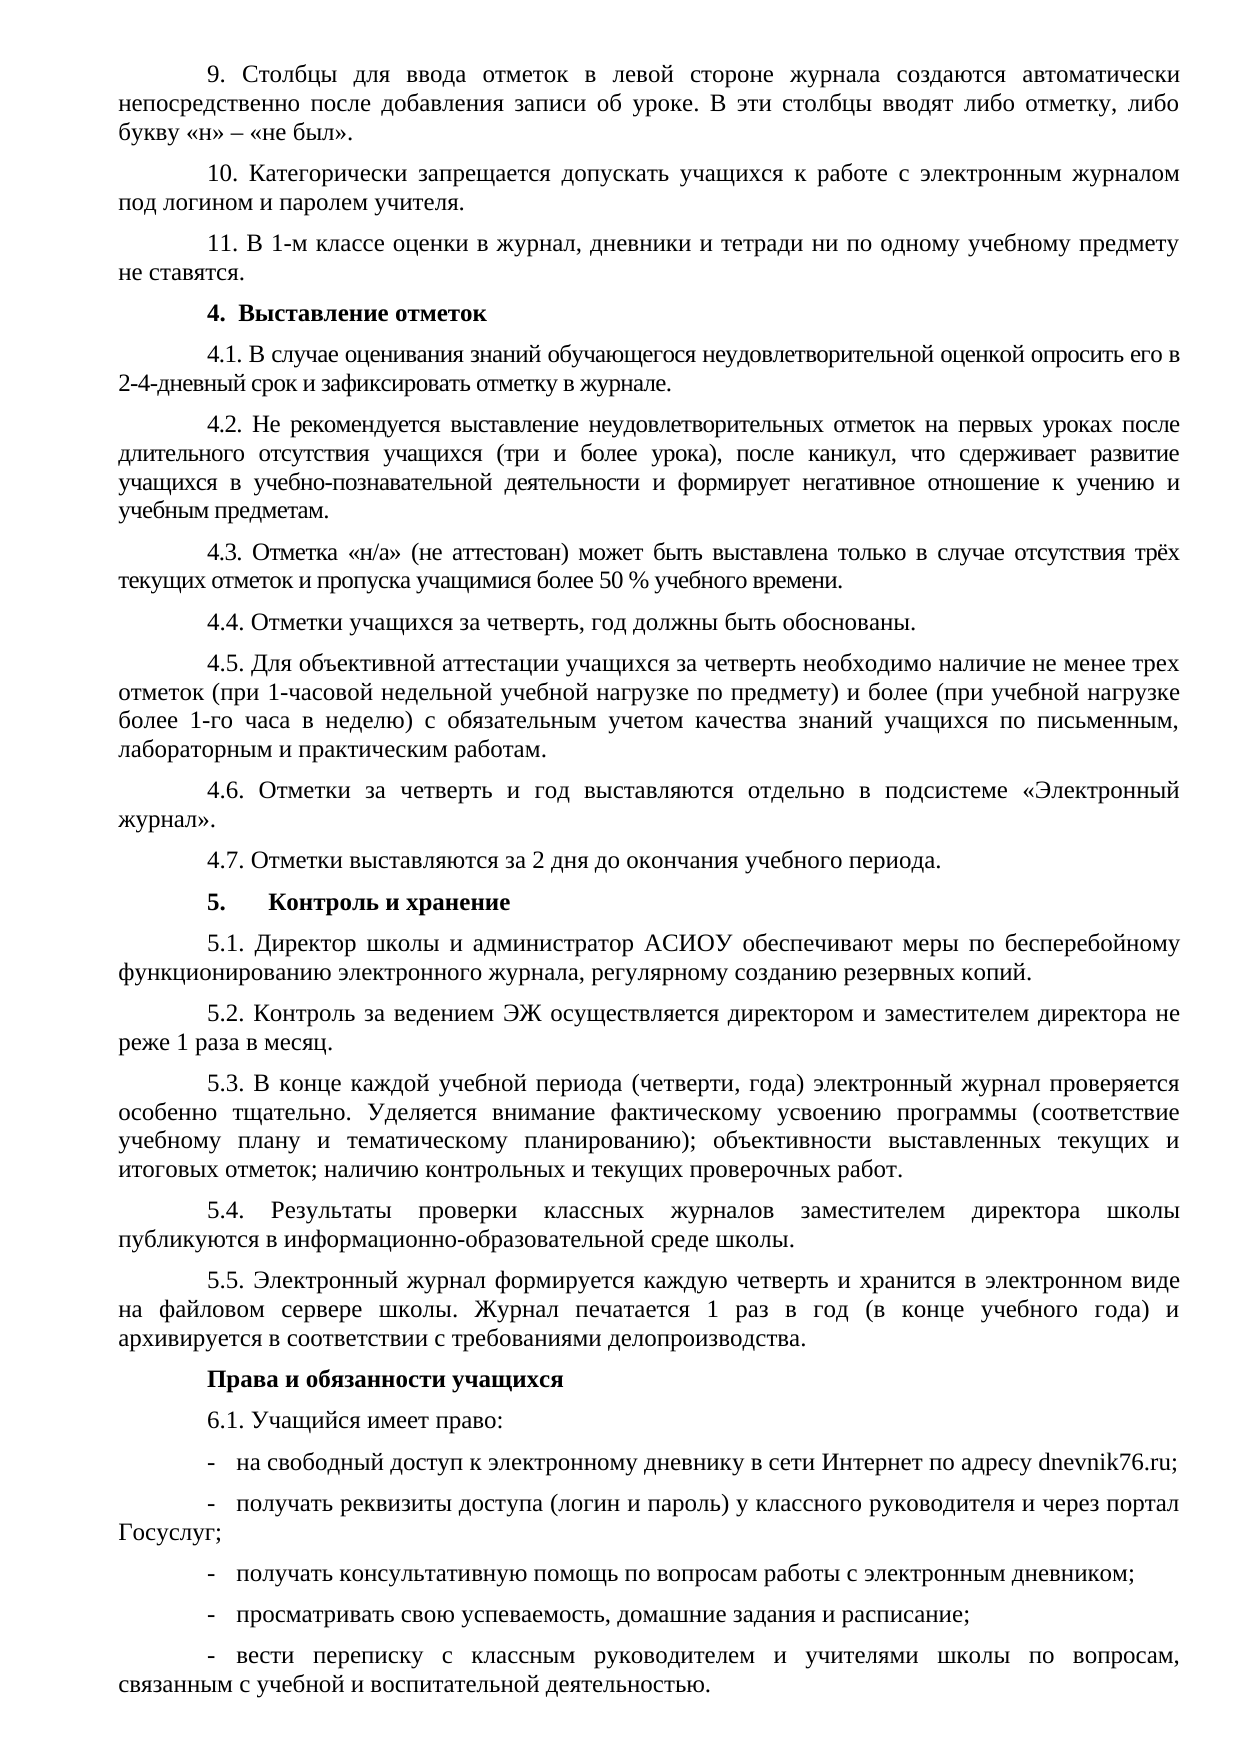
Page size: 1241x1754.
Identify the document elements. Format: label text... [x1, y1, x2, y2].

list получать консультативную помощь по вопросам работы с электронным дневником; [118, 1558, 1181, 1587]
text 5.2. Контроль за ведением ЭЖ осуществляется директором и заместителем директора не реже 1 раза в месяц. [118, 998, 1181, 1055]
text 5.5. Электронный журнал формируется каждую четверть и хранится в электронном виде на файловом сервере школы. Журнал печатается 1 раз в год (в конце учебного года) и архивируется в соответствии с требованиями делопроизводства. [118, 1265, 1181, 1352]
text 5.3. В конце каждой учебной периода (четверти, года) электронный журнал проверяется особенно тщательно. Уделяется внимание фактическому усвоению программы (соответствие учебному плану и тематическому планированию); объективности выставленных текущих и итоговых отметок; наличию контрольных и текущих проверочных работ. [118, 1068, 1181, 1183]
text 11. В 1-м классе оценки в журнал, дневники и тетради ни по одному учебному предмету не ставятся. [118, 228, 1181, 285]
list на свободный доступ к электронному дневнику в сети Интернет по адресу dnevnik76.ru; [118, 1447, 1181, 1475]
text 6.1. Учащийся имеет право: [118, 1405, 1181, 1434]
list получать реквизиты доступа (логин и пароль) у классного руководителя и через портал Госуслуг; [118, 1488, 1181, 1545]
text 10. Категорически запрещается допускать учащихся к работе с электронным журналом под логином и паролем учителя. [118, 158, 1181, 215]
text 5.1. Директор школы и администратор АСИОУ обеспечивают меры по бесперебойному функционированию электронного журнала, регулярному созданию резервных копий. [118, 928, 1181, 985]
list Контроль и хранение [118, 887, 1181, 915]
list вести переписку с классным руководителем и учителями школы по вопросам, связанным с учебной и воспитательной деятельностью. [118, 1640, 1181, 1698]
text 4. Выставление отметок [118, 298, 1181, 327]
text 4.5. Для объективной аттестации учащихся за четверть необходимо наличие не менее трех отметок (при 1-часовой недельной учебной нагрузке по предмету) и более (при учебной нагрузке более 1-го часа в неделю) с обязательным учетом качества знаний учащихся по письменным, лабораторным и практическим работам. [118, 648, 1181, 763]
text 4.4. Отметки учащихся за четверть, год должны быть обоснованы. [118, 607, 1181, 635]
text 4.1. В случае оценивания знаний обучающегося неудовлетворительной оценкой опросить его в 2-4-дневный срок и зафиксировать отметку в журнале. [118, 339, 1181, 397]
text 4.3. Отметка «н/а» (не аттестован) может быть выставлена только в случае отсутствия трёх текущих отметок и пропуска учащимися более 50 % учебного времени. [118, 537, 1181, 594]
text Права и обязанности учащихся [118, 1364, 1181, 1393]
list просматривать свою успеваемость, домашние задания и расписание; [118, 1599, 1181, 1628]
text 5.4. Результаты проверки классных журналов заместителем директора школы публикуются в информационно-образовательной среде школы. [118, 1195, 1181, 1253]
text 4.6. Отметки за четверть и год выставляются отдельно в подсистеме «Электронный журнал». [118, 775, 1181, 833]
text 4.2. Не рекомендуется выставление неудовлетворительных отметок на первых уроках после длительного отсутствия учащихся (три и более урока), после каникул, что сдерживает развитие учащихся в учебно-познавательной деятельности и формирует негативное отношение к учению и учебным предметам. [118, 409, 1181, 524]
text 4.7. Отметки выставляются за 2 дня до окончания учебного периода. [118, 845, 1181, 874]
text 9. Столбцы для ввода отметок в левой стороне журнала создаются автоматически непосредственно после добавления записи об уроке. В эти столбцы вводят либо отметку, либо букву «н» – «не был». [118, 59, 1181, 145]
